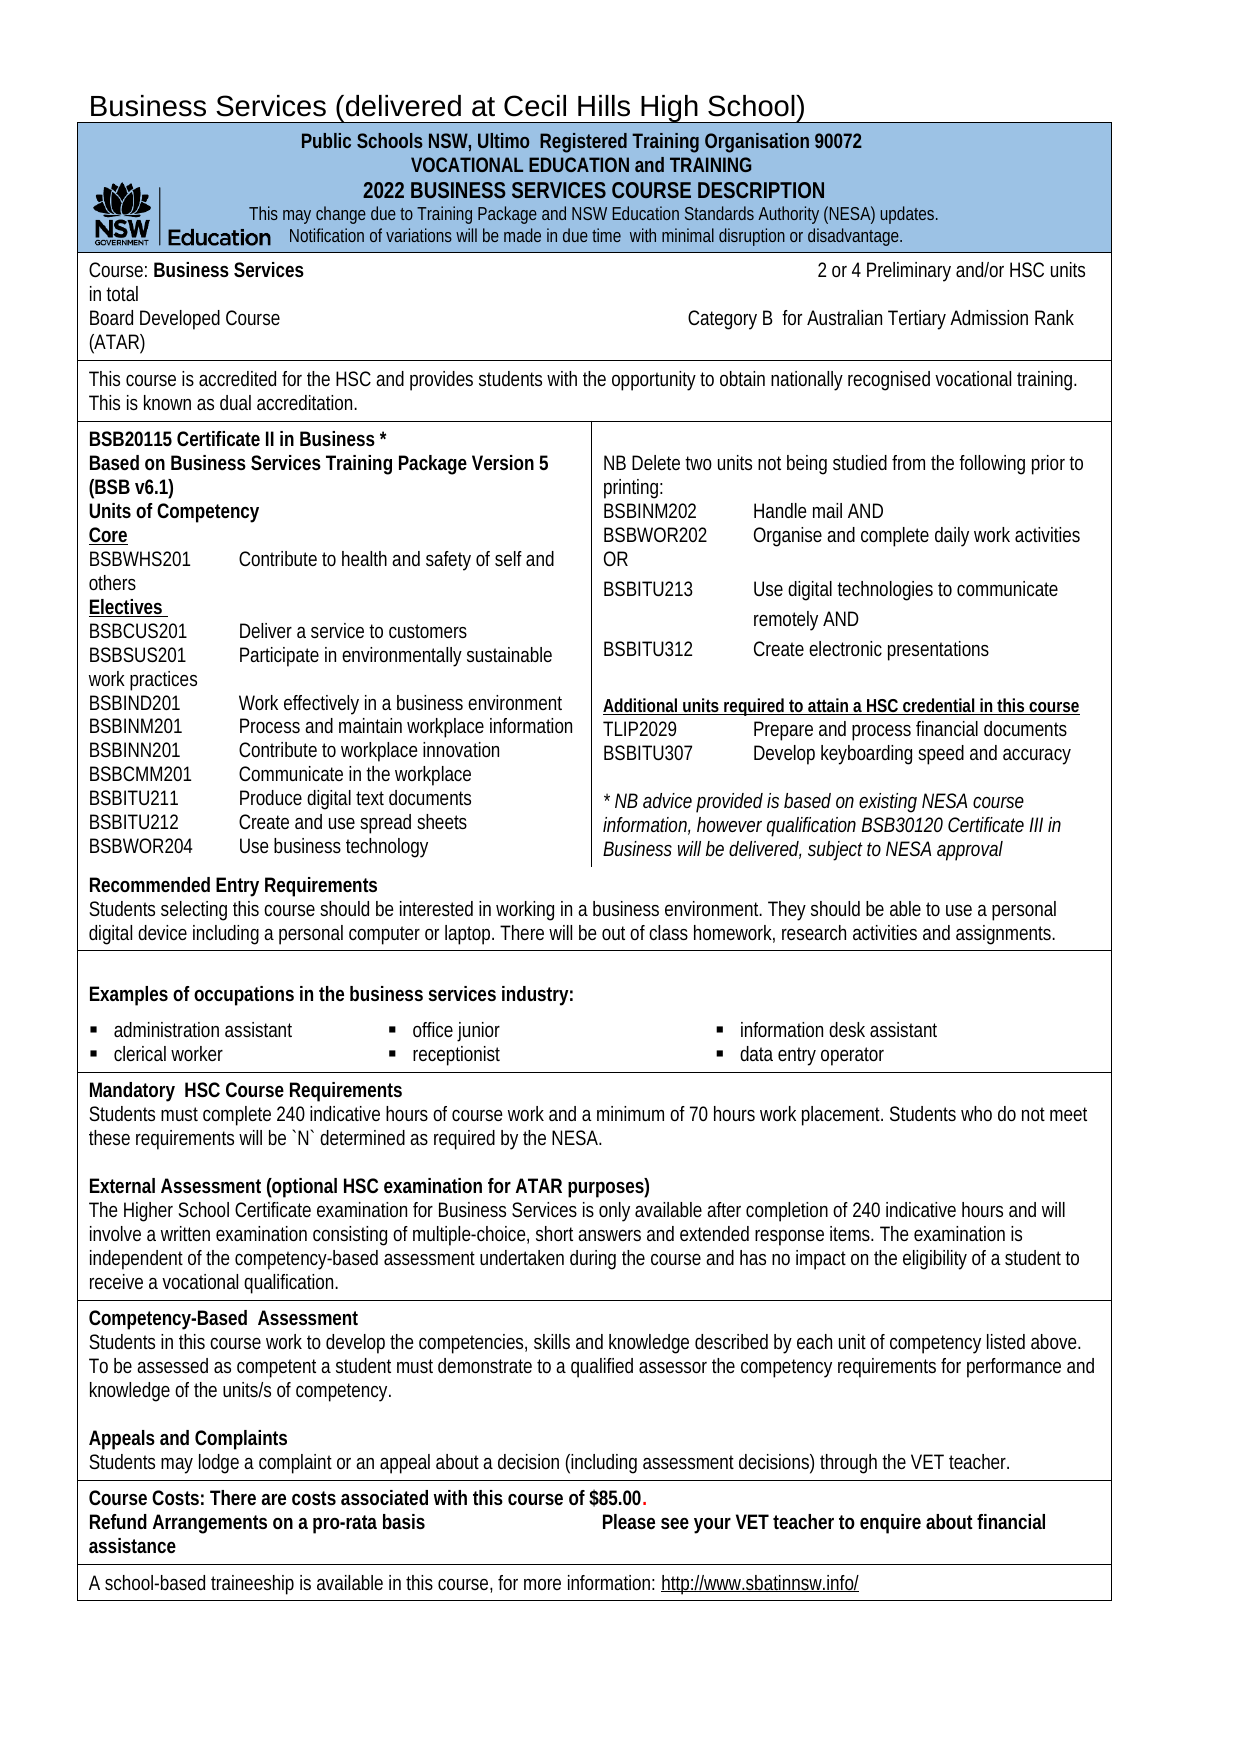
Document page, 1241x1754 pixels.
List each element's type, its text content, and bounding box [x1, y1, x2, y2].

table_cell Recommended Entry Requirements Students selecting this course should be interested in working in a business environment. They should be able to use a personal digital device including a personal computer or laptop. There will be out of class homework, research activities and assignments. [78, 867, 1111, 950]
table_cell Competency-Based Assessment Students in this course work to develop the competencies, skills and knowledge described by each unit of competency listed above. To be assessed as competent a student must demonstrate to a qualified assessor the competency requirements for performance and knowledge of the units/s of competency. Appeals and Complaints Students may lodge a complaint or an appeal about a decision (including assessment decisions) through the VET teacher. [78, 1301, 1111, 1480]
table_cell BSB20115 Certificate II in Business * Based on Business Services Training Package Version 5 (BSB v6.1) Units of Competency Core BSBWHS201 Contribute to health and safety of self and others Electives BSBCUS201 Deliver a service to customers BSBSUS201 Participate in environmentally sustainable work practices BSBIND201 Work effectively in a business environment BSBINM201 Process and maintain workplace information BSBINN201 Contribute to workplace innovation BSBCMM201 Communicate in the workplace BSBITU211 Produce digital text documents BSBITU212 Create and use spread sheets BSBWOR204 Use business technology [78, 422, 591, 867]
table_header Public Schools NSW, Ultimo Registered Training Organisation 90072 VOCATIONAL EDUCATION and TRAINING 2022 BUSINESS SERVICES COURSE DESCRIPTION This may change due to Training Package and NSW Education Standards Authority (NESA) updates. Notification of variations will be made in due time with minimal disruption or disadvantage. [78, 123, 1111, 252]
table_cell office junior receptionist [376, 1012, 703, 1072]
text Business Services (delivered at Cecil Hills High School) [89, 89, 1122, 122]
table_cell information desk assistant data entry operator [704, 1012, 1111, 1072]
table_cell Course Costs: There are costs associated with this course of $85.00. Refund Arrangements on a pro-rata basis Please see your VET teacher to enquire about financial assistance [78, 1481, 1111, 1564]
table_cell Examples of occupations in the business services industry: [78, 951, 1111, 1012]
table_cell NB Delete two units not being studied from the following prior to printing: BSBINM202 Handle mail AND BSBWOR202 Organise and complete daily work activities OR BSBITU213 Use digital technologies to communicate remotely AND BSBITU312 Create electronic presentations Additional units required to attain a HSC credential in this course TLIP2029 Prepare and process financial documents BSBITU307 Develop keyboarding speed and accuracy * NB advice provided is based on existing NESA course information, however qualification BSB30120 Certificate III in Business will be delivered, subject to NESA approval [592, 422, 1111, 867]
table_cell This course is accredited for the HSC and provides students with the opportunity to obtain nationally recognised vocational training. This is known as dual accreditation. [78, 361, 1111, 421]
table_cell administration assistant clerical worker [78, 1012, 376, 1072]
table_cell Mandatory HSC Course Requirements Students must complete 240 indicative hours of course work and a minimum of 70 hours work placement. Students who do not meet these requirements will be `N` determined as required by the NESA. External Assessment (optional HSC examination for ATAR purposes) The Higher School Certificate examination for Business Services is only available after completion of 240 indicative hours and will involve a written examination consisting of multiple-choice, short answers and extended response items. The examination is independent of the competency-based assessment undertaken during the course and has no impact on the eligibility of a student to receive a vocational qualification. [78, 1073, 1111, 1299]
table_cell A school-based traineeship is available in this course, for more information: http://www.sbatinnsw.info/ [78, 1565, 1111, 1600]
picture [92, 181, 273, 246]
table_cell Course: Business Services 2 or 4 Preliminary and/or HSC units in total Board Developed Course Category B for Australian Tertiary Admission Rank (ATAR) [78, 253, 1111, 360]
